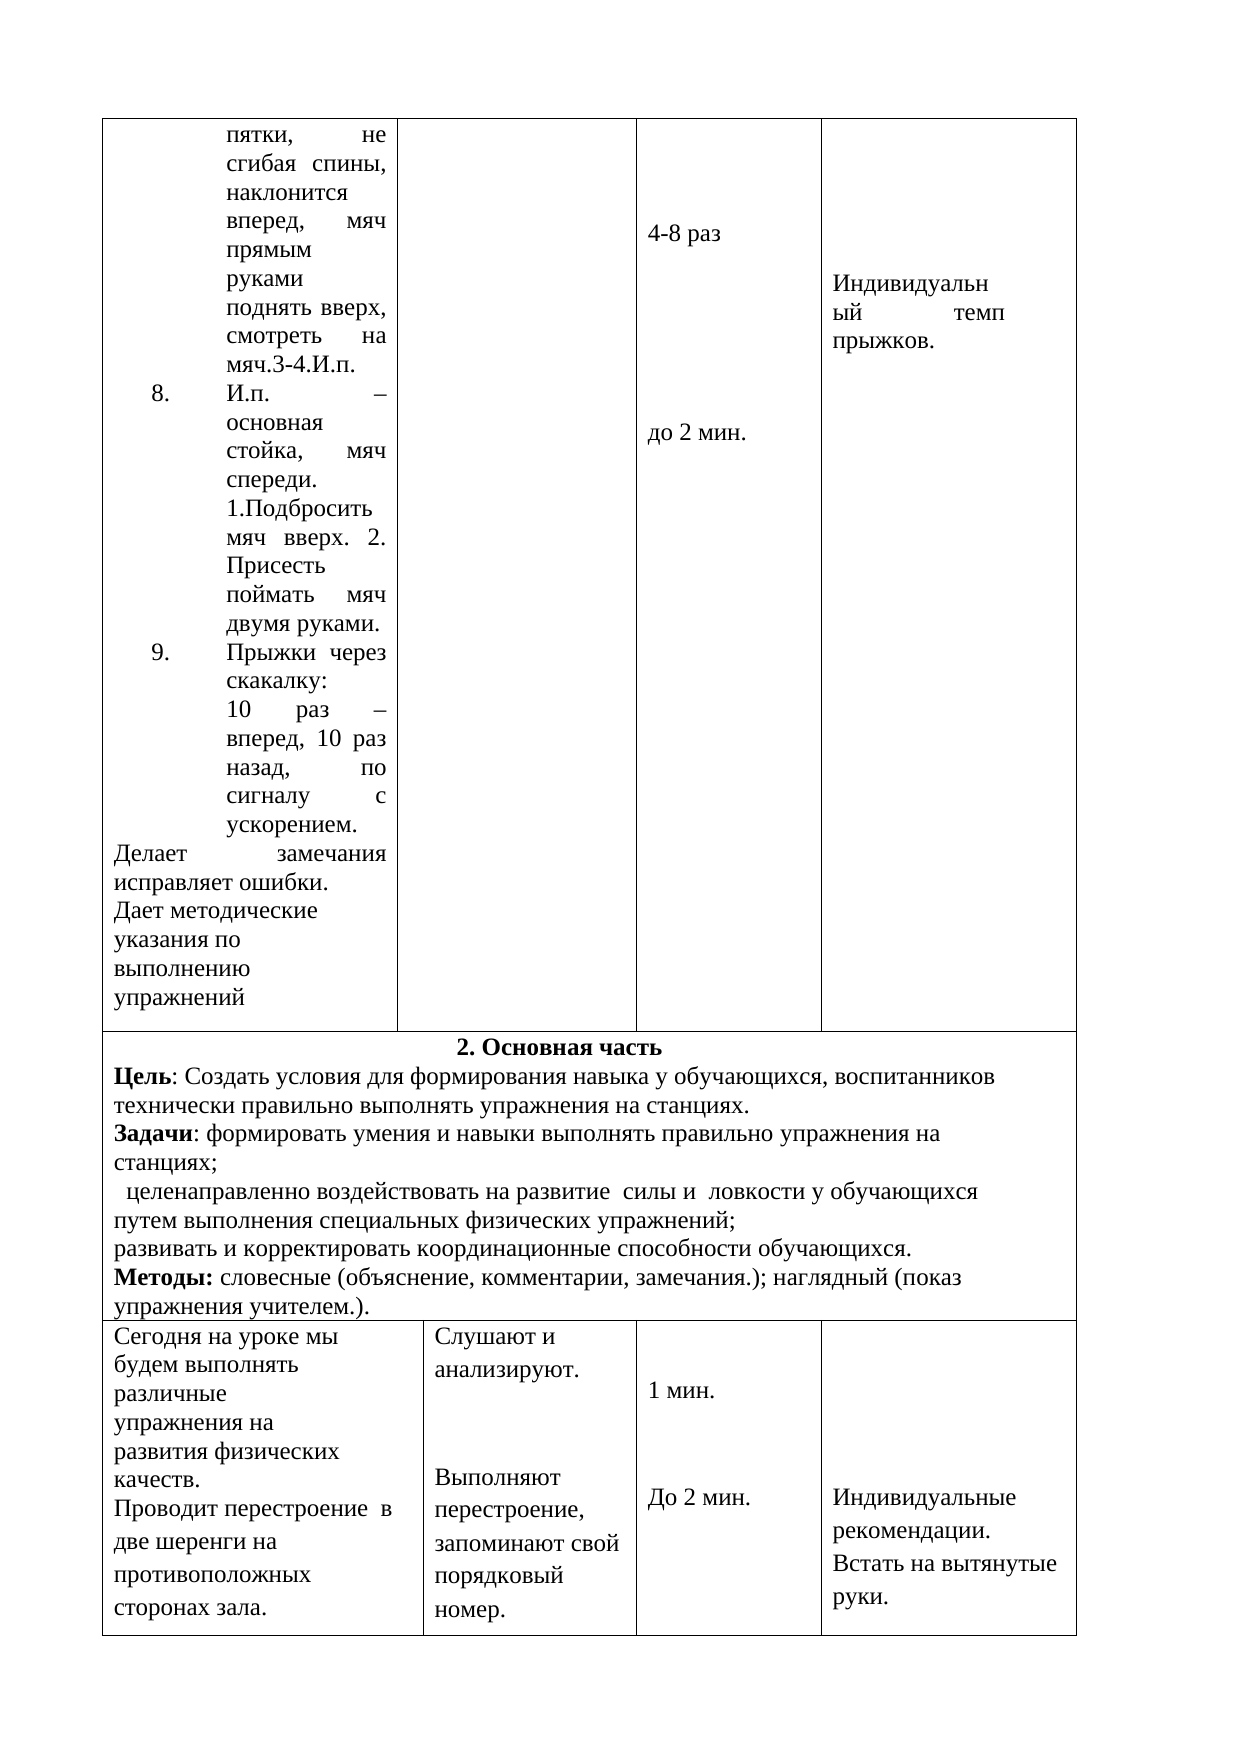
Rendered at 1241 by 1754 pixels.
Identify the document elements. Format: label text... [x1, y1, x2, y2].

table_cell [398, 119, 636, 1031]
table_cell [424, 1321, 636, 1635]
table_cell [822, 1321, 1076, 1635]
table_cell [822, 119, 1076, 1031]
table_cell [637, 119, 821, 1031]
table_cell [637, 1321, 821, 1635]
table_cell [103, 119, 397, 1031]
table_cell 2. Основная часть Цель: Создать условия для формирования навыка у обучающихся, воспитанников технически правильно выполнять упражнения на станциях. Задачи: формировать умения и навыки выполнять правильно упражнения на станциях; целенаправленно воздействовать на развитие силы и ловкости у обучающихся путем выполнения специальных физических упражнений; развивать и корректировать координационные способности обучающихся. Методы: словесные (объяснение, комментарии, замечания.); наглядный (показ упражнения учителем.). [103, 1032, 1076, 1320]
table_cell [103, 1321, 423, 1635]
